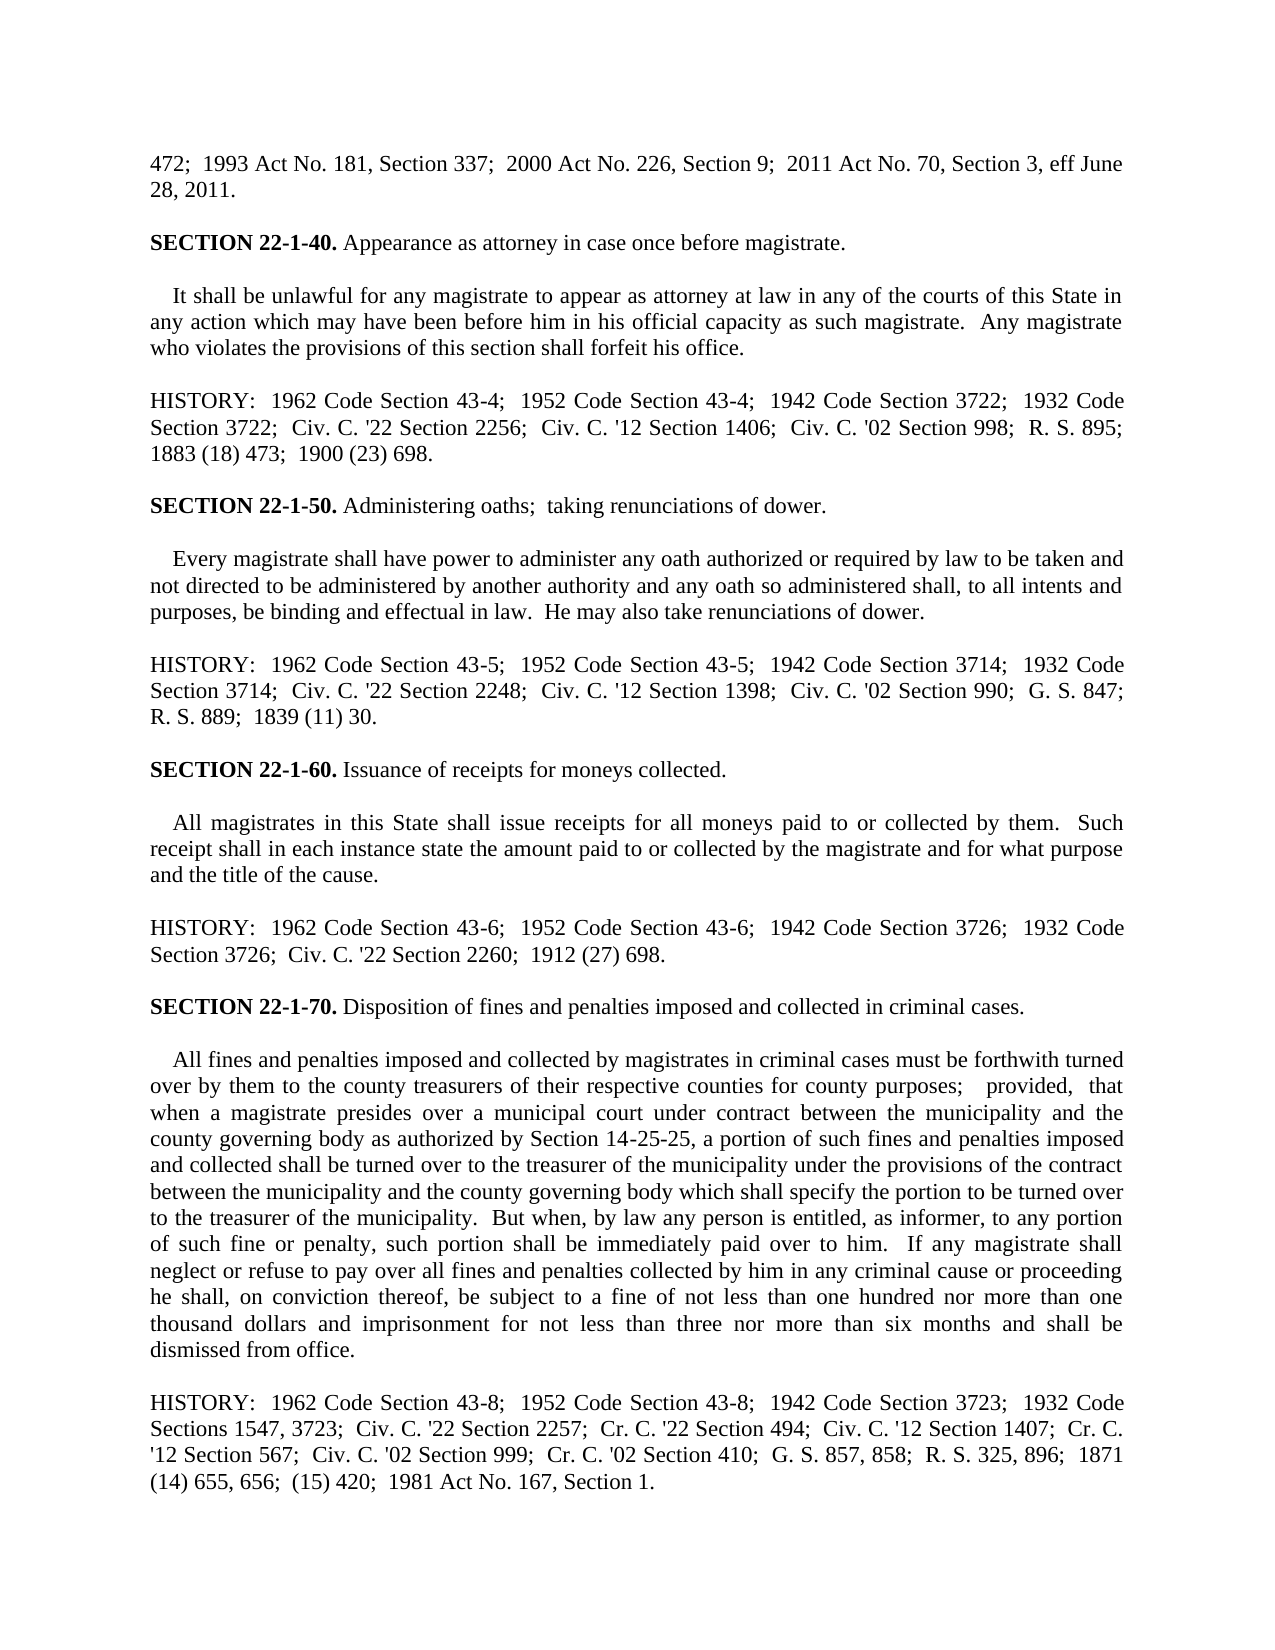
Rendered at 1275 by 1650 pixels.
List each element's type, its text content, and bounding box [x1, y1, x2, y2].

text It shall be unlawful for any magistrate to appear as attorney at law in any of the courts of this State in any action which may have been before him in his official capacity as such magistrate. Any magistrate who violates the provisions of this section shall forfeit his office. [150, 282, 1125, 361]
text SECTION 22-1-70. Disposition of fines and penalties imposed and collected in criminal cases. [150, 993, 1125, 1020]
text HISTORY: 1962 Code Section 43-6; 1952 Code Section 43-6; 1942 Code Section 3726; 1932 Code Section 3726; Civ. C. '22 Section 2260; 1912 (27) 698. [150, 914, 1125, 967]
text SECTION 22-1-60. Issuance of receipts for moneys collected. [150, 756, 1125, 782]
text HISTORY: 1962 Code Section 43-5; 1952 Code Section 43-5; 1942 Code Section 3714; 1932 Code Section 3714; Civ. C. '22 Section 2248; Civ. C. '12 Section 1398; Civ. C. '02 Section 990; G. S. 847; R. S. 889; 1839 (11) 30. [150, 651, 1125, 730]
text All fines and penalties imposed and collected by magistrates in criminal cases must be forthwith turned over by them to the county treasurers of their respective counties for county purposes; provided, that when a magistrate presides over a municipal court under contract between the municipality and the county governing body as authorized by Section 14-25-25, a portion of such fines and penalties imposed and collected shall be turned over to the treasurer of the municipality under the provisions of the contract between the municipality and the county governing body which shall specify the portion to be turned over to the treasurer of the municipality. But when, by law any person is entitled, as informer, to any portion of such fine or penalty, such portion shall be immediately paid over to him. If any magistrate shall neglect or refuse to pay over all fines and penalties collected by him in any criminal cause or proceeding he shall, on conviction thereof, be subject to a fine of not less than one hundred nor more than one thousand dollars and imprisonment for not less than three nor more than six months and shall be dismissed from office. [150, 1046, 1125, 1362]
text HISTORY: 1962 Code Section 43-8; 1952 Code Section 43-8; 1942 Code Section 3723; 1932 Code Sections 1547, 3723; Civ. C. '22 Section 2257; Cr. C. '22 Section 494; Civ. C. '12 Section 1407; Cr. C. '12 Section 567; Civ. C. '02 Section 999; Cr. C. '02 Section 410; G. S. 857, 858; R. S. 325, 896; 1871 (14) 655, 656; (15) 420; 1981 Act No. 167, Section 1. [150, 1389, 1125, 1494]
text SECTION 22-1-50. Administering oaths; taking renunciations of dower. [150, 493, 1125, 519]
text HISTORY: 1962 Code Section 43-4; 1952 Code Section 43-4; 1942 Code Section 3722; 1932 Code Section 3722; Civ. C. '22 Section 2256; Civ. C. '12 Section 1406; Civ. C. '02 Section 998; R. S. 895; 1883 (18) 473; 1900 (23) 698. [150, 387, 1125, 466]
text Every magistrate shall have power to administer any oath authorized or required by law to be taken and not directed to be administered by another authority and any oath so administered shall, to all intents and purposes, be binding and effectual in law. He may also take renunciations of dower. [150, 545, 1125, 624]
text SECTION 22-1-40. Appearance as attorney in case once before magistrate. [150, 229, 1125, 255]
text All magistrates in this State shall issue receipts for all moneys paid to or collected by them. Such receipt shall in each instance state the amount paid to or collected by the magistrate and for what purpose and the title of the cause. [150, 809, 1125, 888]
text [150, 150, 1125, 203]
